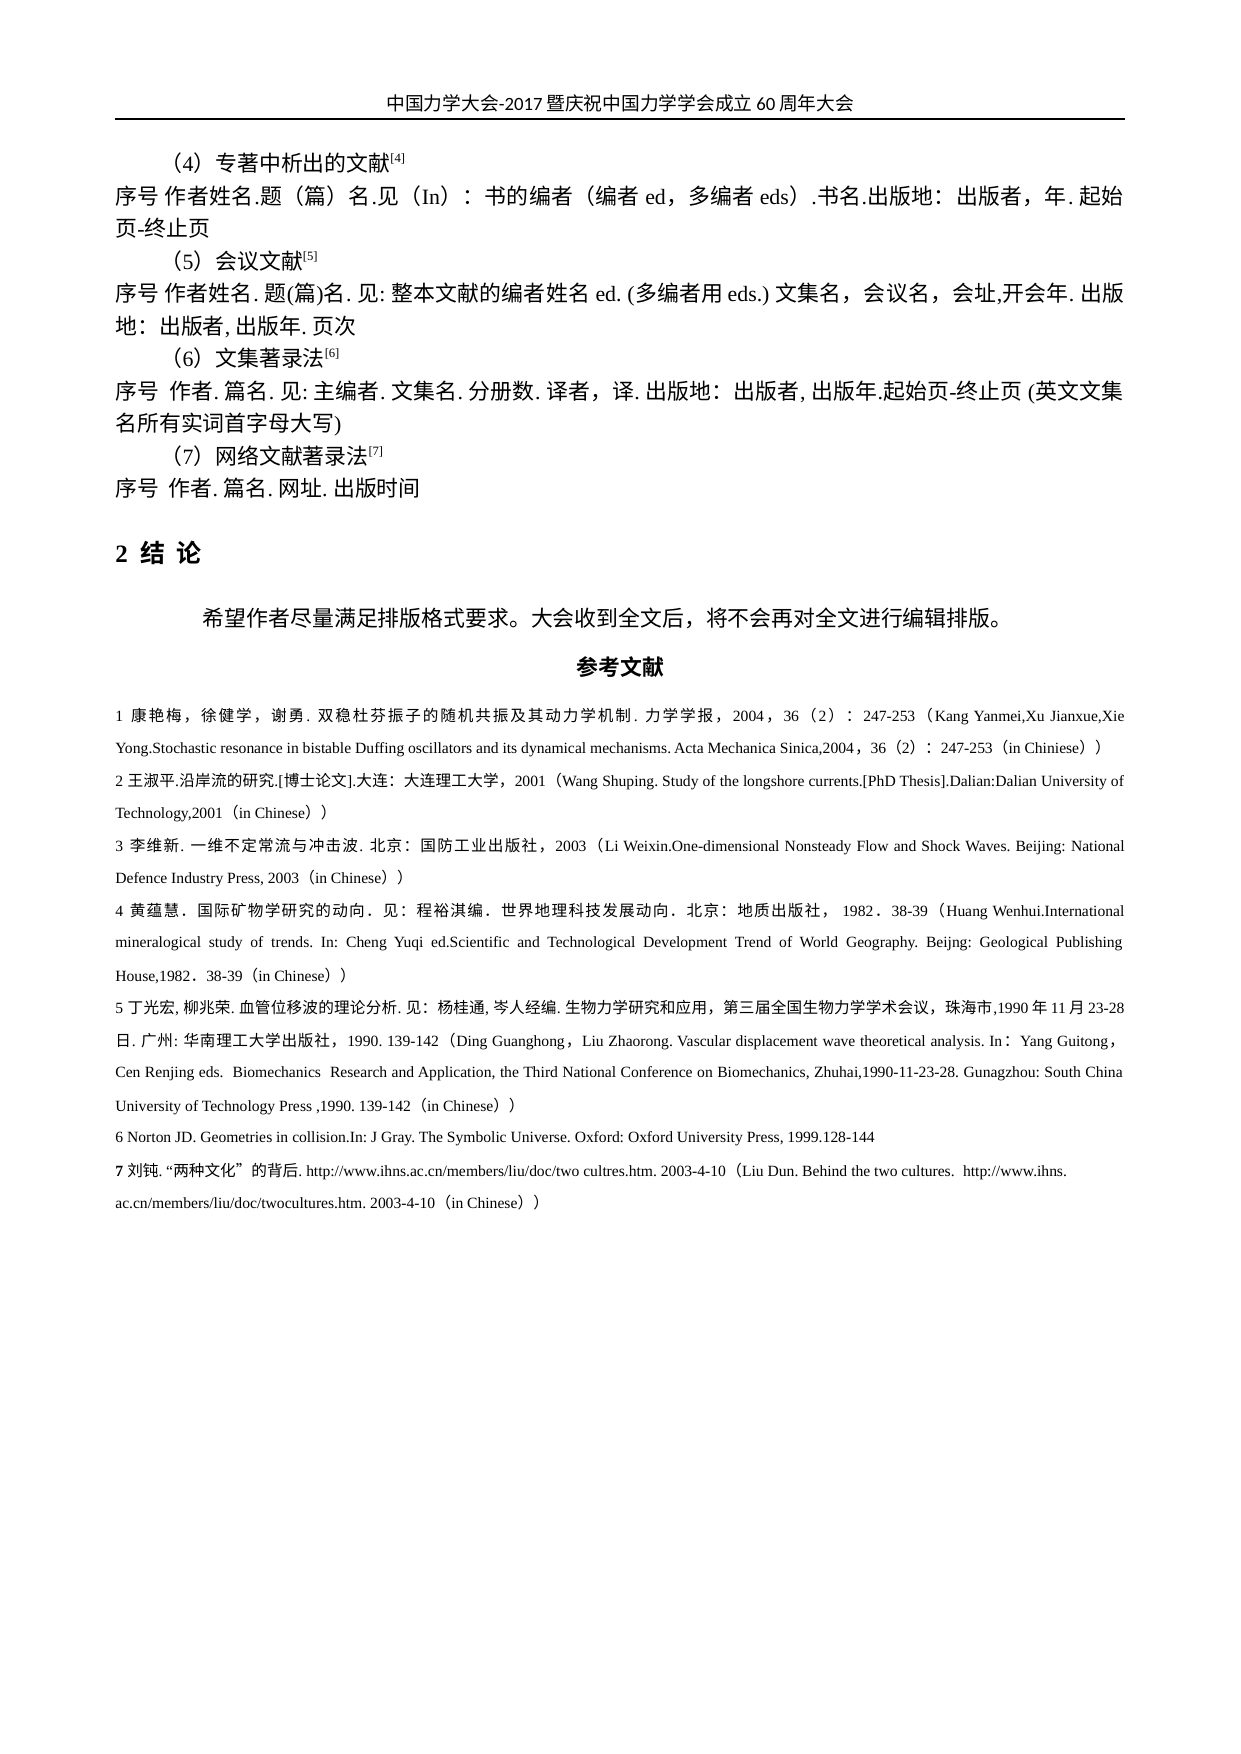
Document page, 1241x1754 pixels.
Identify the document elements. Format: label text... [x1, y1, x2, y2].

text 1 康艳梅，徐健学，谢勇. 双稳杜芬振子的随机共振及其动力学机制. 力学学报，2004，36（2）：247-253（Kang Yanmei,Xu Jianxue,Xie Yong.Stochastic resonance in bistable Duffing oscillators and its dynamical mechanisms. Acta Mechanica Sinica,2004，36（2）：247-253（in Chiniese）） [115, 698, 1125, 763]
text ac.cn/members/liu/doc/twocultures.htm. 2003-4-10（in Chinese）） [115, 1186, 1125, 1218]
list 文集著录法[6] [115, 341, 1125, 373]
text 7 刘钝. “两种文化”的背后. http://www.ihns.ac.cn/members/liu/doc/two cultres.htm. 2003-4-10（Liu Dun. Behind the two cultures. http://www.ihns. [115, 1153, 1125, 1186]
text 2 王淑平.沿岸流的研究.[博士论文].大连：大连理工大学，2001（Wang Shuping. Study of the longshore currents.[PhD Thesis].Dalian:Dalian University of Technology,2001（in Chinese）） [115, 763, 1125, 828]
text 序号 作者姓名.题（篇）名.见（In）：书的编者（编者ed，多编者eds）.书名.出版地：出版者，年. 起始页-终止页 [115, 178, 1125, 243]
text 5 丁光宏, 柳兆荣. 血管位移波的理论分析. 见：杨桂通, 岑人经编. 生物力学研究和应用，第三届全国生物力学学术会议，珠海市,1990年11月23-28日. 广州: 华南理工大学出版社，1990. 139-142（Ding Guanghong，Liu Zhaorong. Vascular displacement wave theoretical analysis. In：Yang Guitong， Cen Renjing eds. Biomechanics Research and Application, the Third National Conference on Biomechanics, Zhuhai,1990-11-23-28. Gunagzhou: South China University of Technology Press ,1990. 139-142（in Chinese）） [115, 991, 1125, 1121]
text 希望作者尽量满足排版格式要求。大会收到全文后，将不会再对全文进行编辑排版。 [159, 601, 1125, 633]
text 3 李维新. 一维不定常流与冲击波. 北京：国防工业出版社，2003（Li Weixin.One-dimensional Nonsteady Flow and Shock Waves. Beijing: National Defence Industry Press, 2003（in Chinese）） [115, 828, 1125, 893]
text 6 Norton JD. Geometries in collision.In: J Gray. The Symbolic Universe. Oxford: Oxford University Press, 1999.128-144 [115, 1121, 1125, 1153]
list 网络文献著录法[7] [115, 438, 1125, 471]
text 序号 作者. 篇名. 见: 主编者. 文集名. 分册数. 译者，译. 出版地：出版者, 出版年.起始页-终止页 (英文文集名所有实词首字母大写) [115, 373, 1125, 438]
text 4 黄蕴慧．国际矿物学研究的动向．见：程裕淇编．世界地理科技发展动向．北京：地质出版社，1982．38-39（Huang Wenhui.International mineralogical study of trends. In: Cheng Yuqi ed.Scientific and Technological Development Trend of World Geography. Beijng: Geological Publishing House,1982．38-39（in Chinese）） [115, 893, 1125, 991]
text 序号 作者. 篇名. 网址. 出版时间 [115, 471, 1125, 503]
list 专著中析出的文献[4] [115, 146, 1125, 178]
list 会议文献[5] [115, 243, 1125, 276]
text 序号 作者姓名. 题(篇)名. 见: 整本文献的编者姓名 ed. (多编者用eds.) 文集名，会议名，会址,开会年. 出版地：出版者, 出版年. 页次 [115, 276, 1125, 341]
text 2 结 论 [115, 519, 1125, 584]
text 参考文献 [115, 649, 1125, 682]
